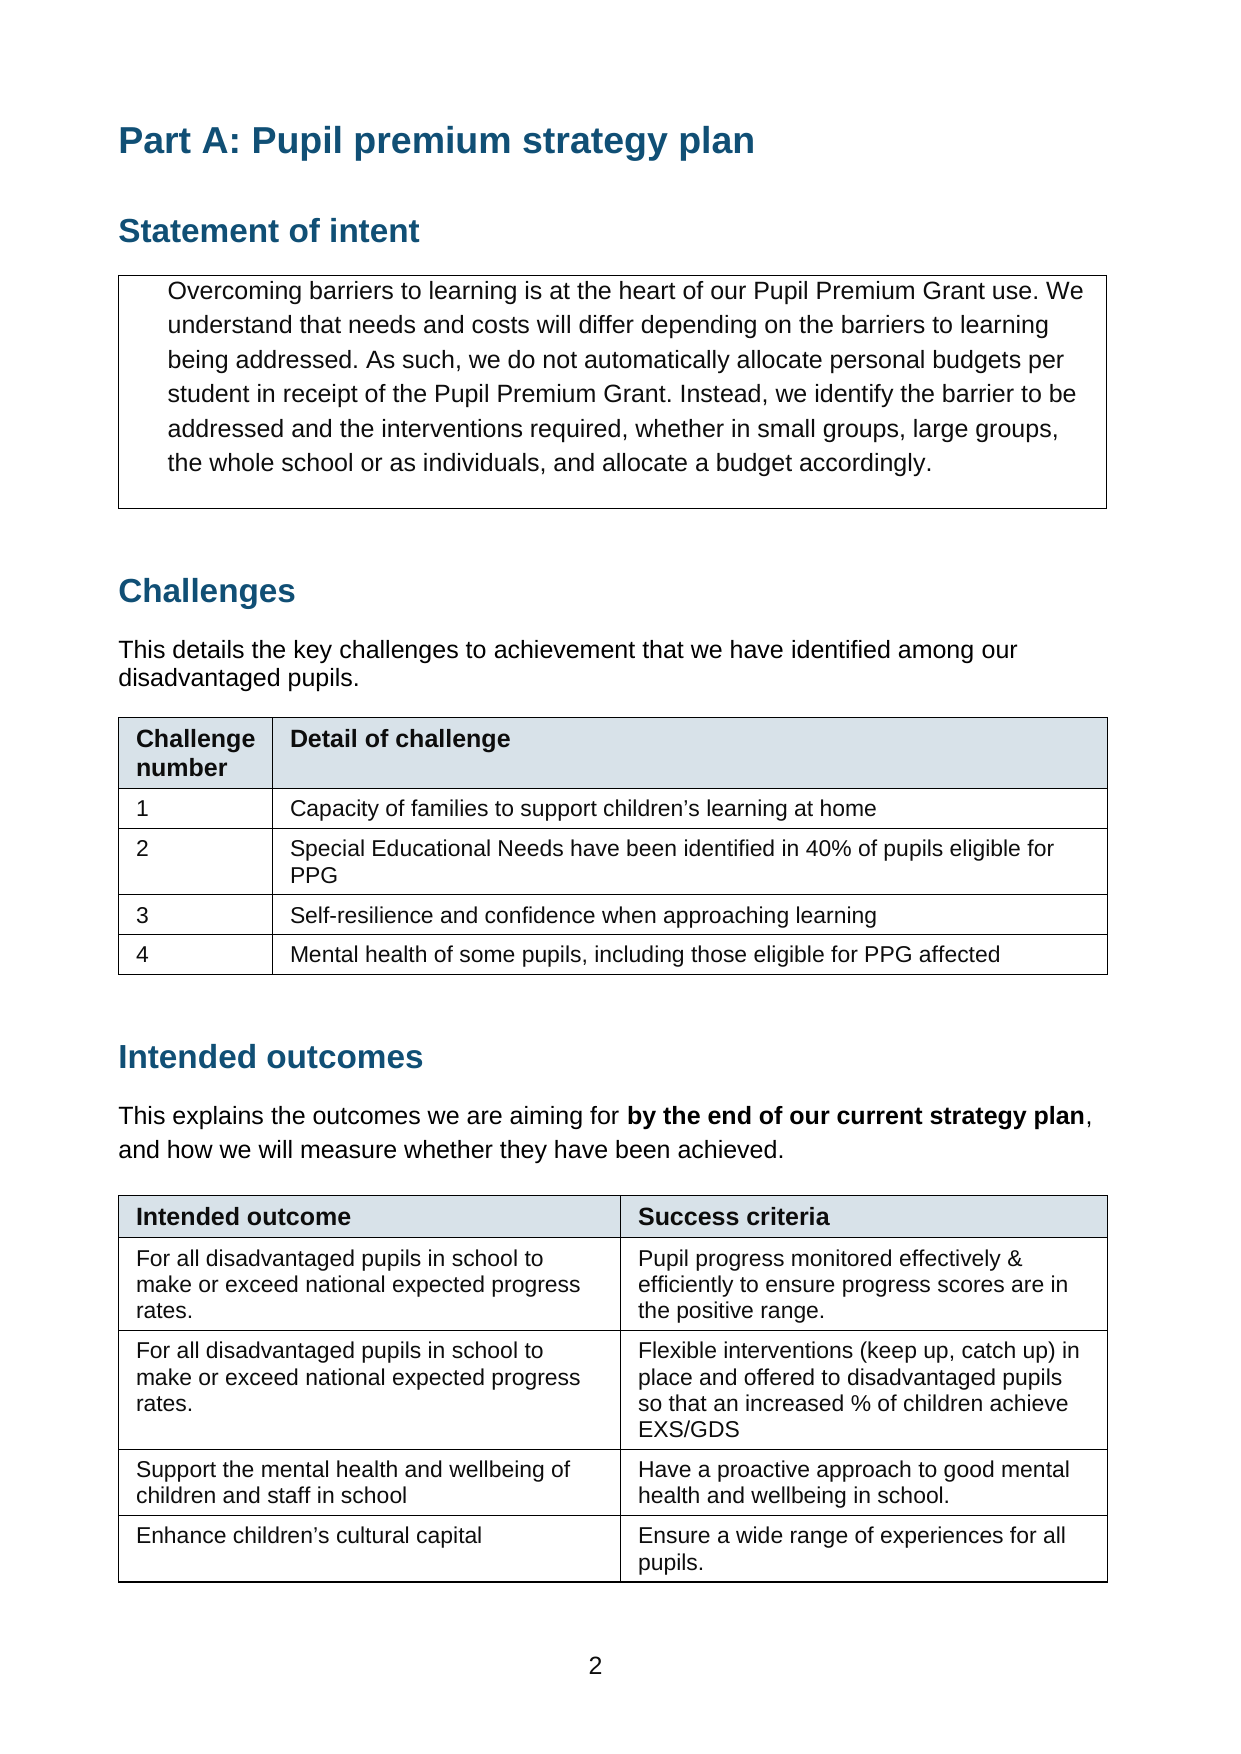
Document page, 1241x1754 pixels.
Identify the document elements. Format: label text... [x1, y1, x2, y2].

table_cell Special Educational Needs have been identified in 40% of pupils eligible for PPG [273, 829, 1107, 894]
table_header Overcoming barriers to learning is at the heart of our Pupil Premium Grant use. We understand that needs and costs will differ depending on the barriers to learning being addressed. As such, we do not automatically allocate personal budgets per student in receipt of the Pupil Premium Grant. Instead, we identify the barrier to be addressed and the interventions required, whether in small groups, large groups, the whole school or as individuals, and allocate a budget accordingly. [119, 276, 1106, 508]
table_cell Flexible interventions (keep up, catch up) in place and offered to disadvantaged pupils so that an increased % of children achieve EXS/GDS [621, 1331, 1107, 1449]
table_header Success criteria [621, 1196, 1107, 1237]
table_cell For all disadvantaged pupils in school to make or exceed national expected progress rates. [119, 1238, 620, 1330]
table_cell Ensure a wide range of experiences for all pupils. [621, 1516, 1107, 1581]
text This details the key challenges to achievement that we have identified among our disadvantaged pupils. [118, 634, 1107, 692]
table_cell 2 [119, 829, 272, 894]
table_cell Support the mental health and wellbeing of children and staff in school [119, 1450, 620, 1515]
table_cell Pupil progress monitored effectively & efficiently to ensure progress scores are in the positive range. [621, 1238, 1107, 1330]
text This explains the outcomes we are aiming for by the end of our current strategy plan, and how we will measure whether they have been achieved. [118, 1101, 1107, 1164]
table_header Intended outcome [119, 1196, 620, 1237]
subtitle Intended outcomes [118, 1038, 1107, 1076]
table_cell Have a proactive approach to good mental health and wellbeing in school. [621, 1450, 1107, 1515]
table_cell For all disadvantaged pupils in school to make or exceed national expected progress rates. [119, 1331, 620, 1449]
subtitle Challenges [118, 571, 1107, 609]
table_header Challenge number [119, 718, 272, 788]
table_header Detail of challenge [273, 718, 1107, 788]
table_cell Mental health of some pupils, including those eligible for PPG affected [273, 935, 1107, 974]
table_cell Self-resilience and confidence when approaching learning [273, 895, 1107, 934]
table_cell 1 [119, 789, 272, 828]
subtitle Statement of intent [118, 211, 1107, 250]
table_cell Capacity of families to support children’s learning at home [273, 789, 1107, 828]
table_cell 4 [119, 935, 272, 974]
table_cell Enhance children’s cultural capital [119, 1516, 620, 1581]
table_cell 3 [119, 895, 272, 934]
subtitle Part A: Pupil premium strategy plan [118, 118, 1107, 161]
